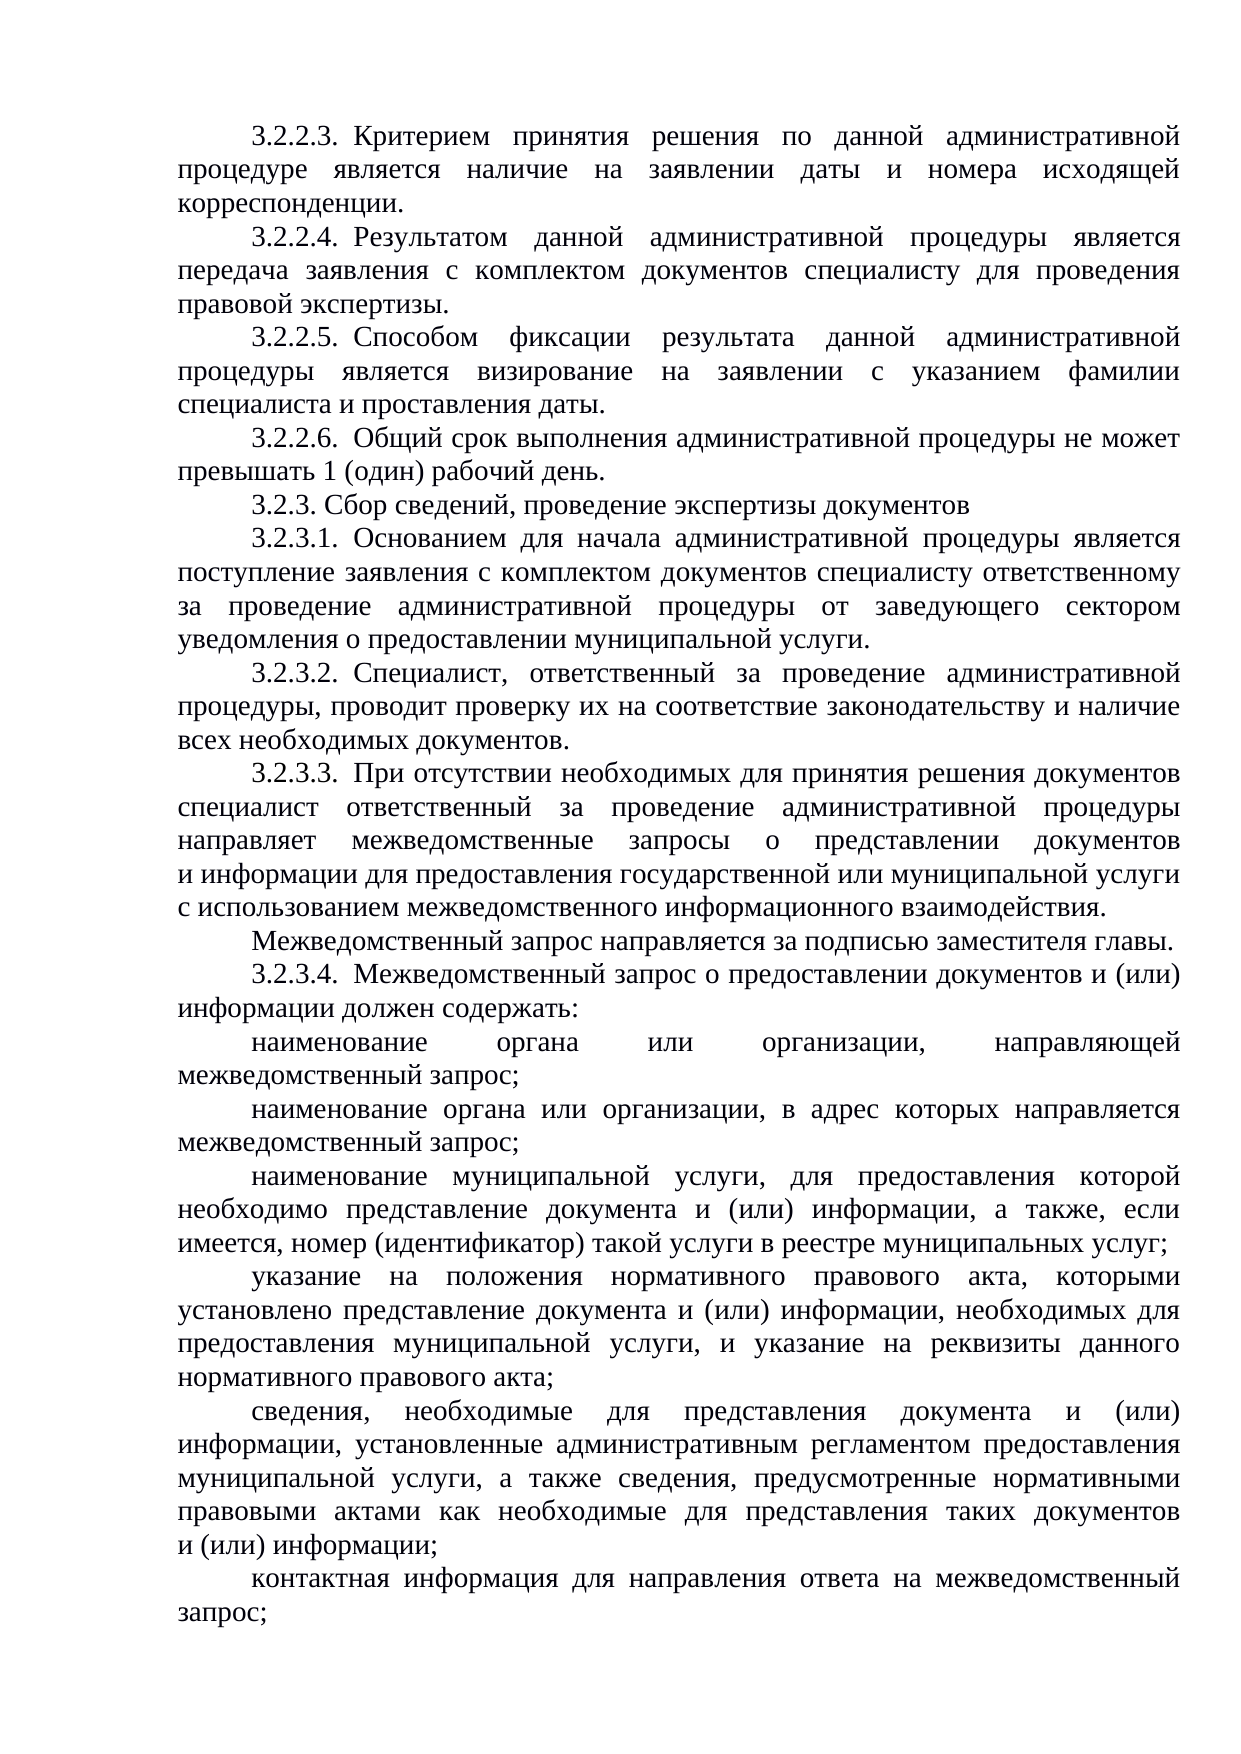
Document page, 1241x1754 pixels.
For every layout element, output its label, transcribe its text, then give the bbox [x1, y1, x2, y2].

text наименование органа или организации, направляющей межведомственный запрос; [177, 1024, 1181, 1091]
text 3.2.3.1. Основанием для начала административной процедуры является поступление заявления с комплектом документов специалисту ответственному за проведение административной процедуры от заведующего сектором уведомления о предоставлении муниципальной услуги. [177, 521, 1181, 655]
text 3.2.3.4. Межведомственный запрос о предоставлении документов и (или) информации должен содержать: [177, 957, 1181, 1024]
text 3.2.3.2. Специалист, ответственный за проведение административной процедуры, проводит проверку их на соответствие законодательству и наличие всех необходимых документов. [177, 655, 1181, 755]
text 3.2.2.4. Результатом данной административной процедуры является передача заявления с комплектом документов специалисту для проведения правовой экспертизы. [177, 219, 1181, 319]
text наименование органа или организации, в адрес которых направляется межведомственный запрос; [177, 1091, 1181, 1158]
text указание на положения нормативного правового акта, которыми установлено представление документа и (или) информации, необходимых для предоставления муниципальной услуги, и указание на реквизиты данного нормативного правового акта; [177, 1258, 1181, 1393]
text 3.2.2.3. Критерием принятия решения по данной административной процедуре является наличие на заявлении даты и номера исходящей корреспонденции. [177, 118, 1181, 219]
text наименование муниципальной услуги, для предоставления которой необходимо представление документа и (или) информации, а также, если имеется, номер (идентификатор) такой услуги в реестре муниципальных услуг; [177, 1158, 1181, 1258]
text Межведомственный запрос направляется за подписью заместителя главы. [177, 923, 1181, 957]
text контактная информация для направления ответа на межведомственный запрос; [177, 1560, 1181, 1627]
text 3.2.3.3. При отсутствии необходимых для принятия решения документов специалист ответственный за проведение административной процедуры направляет межведомственные запросы о представлении документов и информации для предоставления государственной или муниципальной услуги с использованием межведомственного информационного взаимодействия. [177, 755, 1181, 923]
text 3.2.2.5. Способом фиксации результата данной административной процедуры является визирование на заявлении с указанием фамилии специалиста и проставления даты. [177, 319, 1181, 420]
text 3.2.3. Сбор сведений, проведение экспертизы документов [177, 487, 1181, 521]
text 3.2.2.6. Общий срок выполнения административной процедуры не может превышать 1 (один) рабочий день. [177, 420, 1181, 487]
text сведения, необходимые для представления документа и (или) информации, установленные административным регламентом предоставления муниципальной услуги, а также сведения, предусмотренные нормативными правовыми актами как необходимые для представления таких документов и (или) информации; [177, 1393, 1181, 1560]
